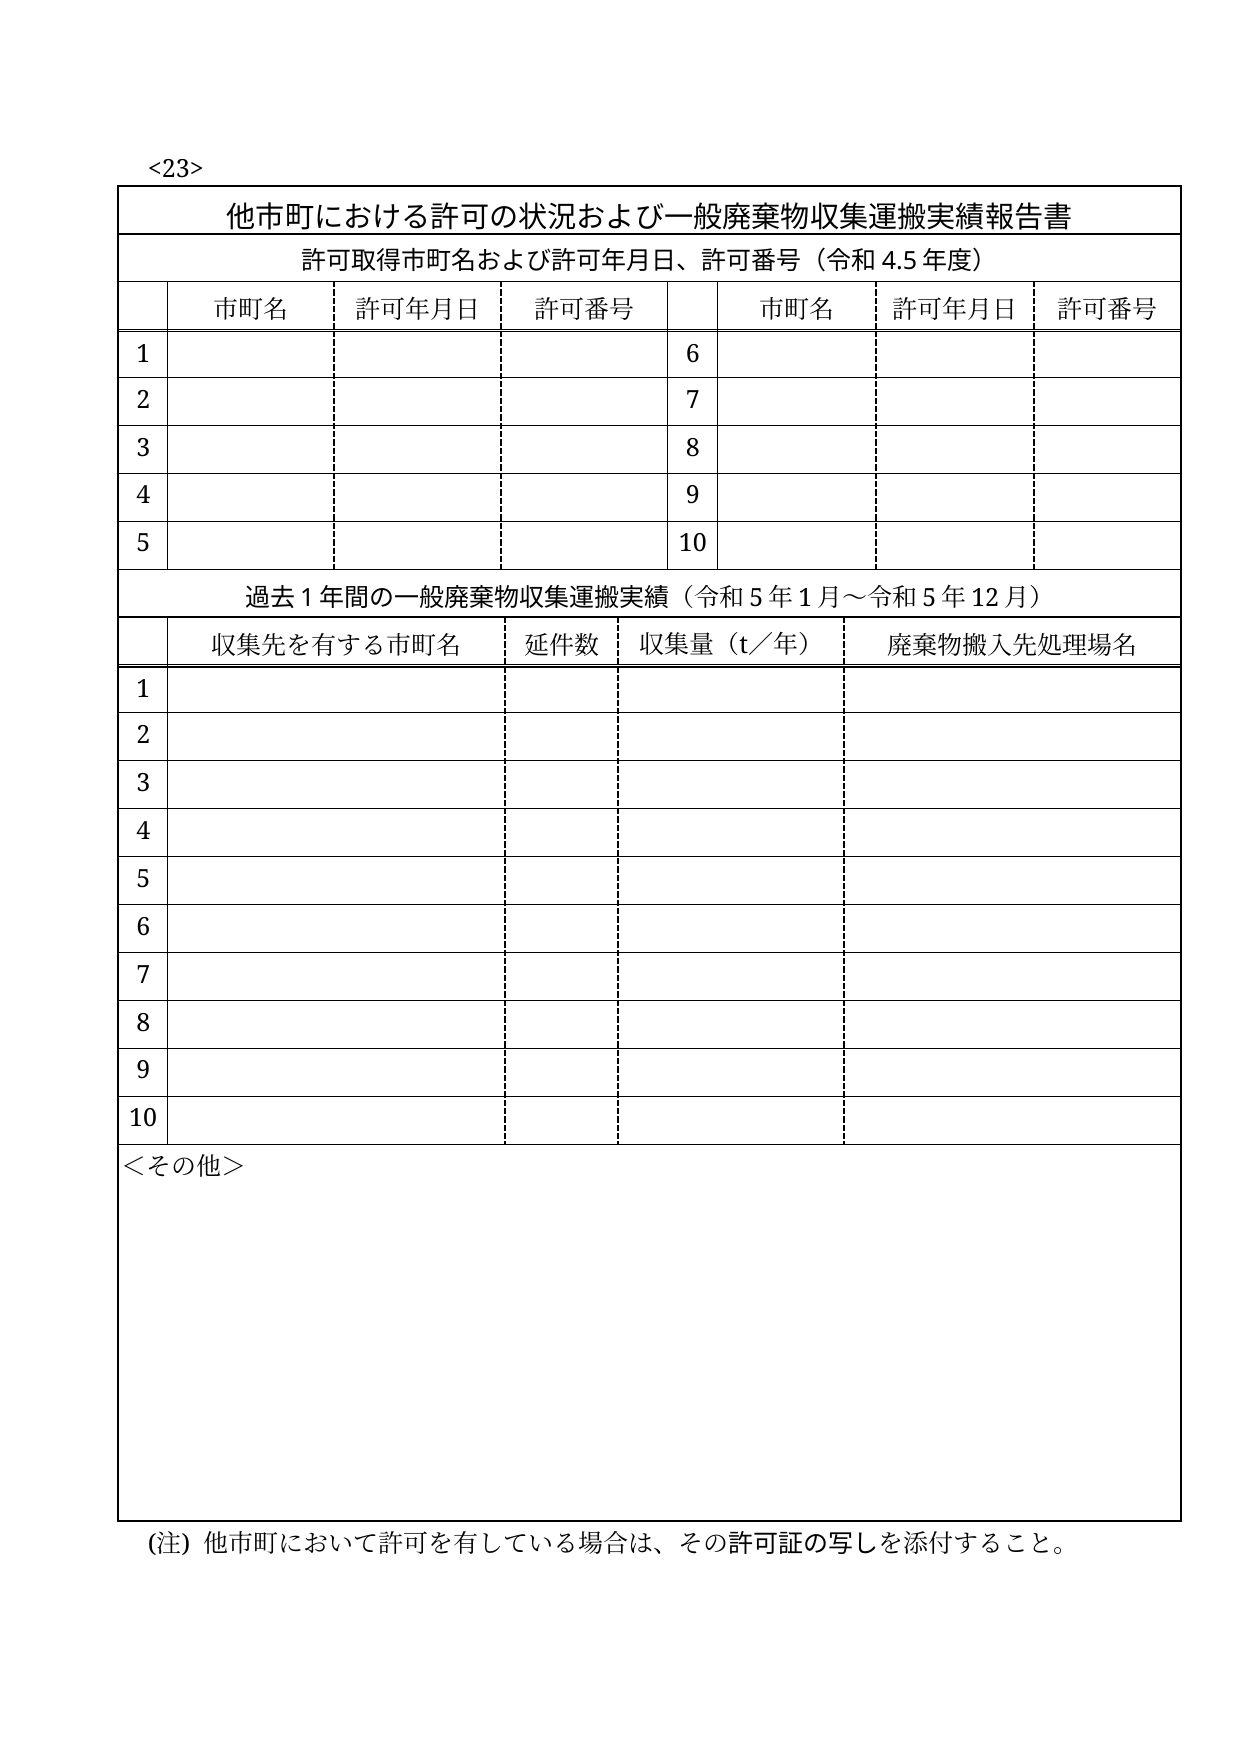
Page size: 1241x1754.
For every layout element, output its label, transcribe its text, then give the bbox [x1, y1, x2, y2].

table_cell [844, 857, 1180, 904]
table_cell 許可年月日 [876, 282, 1034, 329]
table_cell 延件数 [505, 618, 618, 664]
table_cell [668, 282, 717, 329]
table_cell [168, 713, 505, 760]
table_cell [505, 1001, 618, 1048]
table_cell 4 [119, 474, 167, 521]
table_cell [618, 809, 844, 856]
text <23> [148, 148, 1107, 185]
table_cell [168, 1097, 505, 1143]
table_cell [844, 1097, 1180, 1143]
table_cell [876, 474, 1034, 521]
table_cell [718, 332, 876, 377]
table_cell [844, 953, 1180, 1000]
table_cell [876, 332, 1034, 377]
table_cell [168, 809, 505, 856]
table_cell [876, 426, 1034, 473]
table_cell [334, 332, 501, 377]
table_cell [844, 809, 1180, 856]
table_cell 8 [119, 1001, 167, 1048]
table_cell [618, 713, 844, 760]
table_cell [844, 761, 1180, 808]
table_cell ＜その他＞ [119, 1145, 1180, 1520]
table_cell [618, 1049, 844, 1096]
table_cell [168, 953, 505, 1000]
table_cell 3 [119, 761, 167, 808]
text (注) 他市町において許可を有している場合は、その許可証の写しを添付すること。 [148, 1522, 1107, 1560]
table_cell [718, 474, 876, 521]
table_cell [1034, 426, 1180, 473]
table_cell [618, 1001, 844, 1048]
table_cell [844, 668, 1180, 712]
table_cell 6 [119, 905, 167, 952]
table_cell 市町名 [168, 282, 334, 329]
table_cell [505, 953, 618, 1000]
table_cell [505, 905, 618, 952]
table_cell [168, 761, 505, 808]
table_cell 8 [668, 426, 717, 473]
table_cell 4 [119, 809, 167, 856]
table_cell [334, 474, 501, 521]
table_cell 9 [119, 1049, 167, 1096]
table_cell [501, 378, 667, 425]
table_cell [618, 1097, 844, 1143]
table_cell [168, 426, 334, 473]
table_cell [505, 809, 618, 856]
table_cell 9 [668, 474, 717, 521]
table_cell [168, 1001, 505, 1048]
table_cell [505, 713, 618, 760]
table_cell [168, 905, 505, 952]
table_cell 過去1年間の一般廃棄物収集運搬実績（令和5年1月～令和5年12月） [119, 570, 1180, 616]
table_cell [168, 474, 334, 521]
table_cell 7 [119, 953, 167, 1000]
table_cell [501, 474, 667, 521]
table_cell 6 [668, 332, 717, 377]
table_cell [1034, 522, 1180, 568]
table_cell [1034, 378, 1180, 425]
table_cell 許可年月日 [334, 282, 501, 329]
table_cell [505, 668, 618, 712]
table_cell [718, 522, 876, 568]
table_cell [844, 713, 1180, 760]
table_cell [168, 378, 334, 425]
table_cell [844, 1049, 1180, 1096]
table_cell [334, 426, 501, 473]
table_cell [119, 618, 167, 664]
table_cell [505, 761, 618, 808]
table_cell [618, 761, 844, 808]
table_cell 1 [119, 668, 167, 712]
table_cell [1034, 474, 1180, 521]
table_cell 10 [119, 1097, 167, 1143]
table_cell [501, 522, 667, 568]
table_cell [618, 905, 844, 952]
table_cell [618, 857, 844, 904]
table_cell [334, 378, 501, 425]
table_cell [618, 668, 844, 712]
table_cell [718, 378, 876, 425]
table_cell 収集先を有する市町名 [168, 618, 505, 664]
table_cell 市町名 [718, 282, 876, 329]
table_cell [844, 905, 1180, 952]
table_cell [501, 426, 667, 473]
table_cell [1034, 332, 1180, 377]
table_cell [334, 522, 501, 568]
table_cell [168, 1049, 505, 1096]
table_cell 2 [119, 378, 167, 425]
table_cell [876, 522, 1034, 568]
table_cell [501, 332, 667, 377]
table_cell 許可番号 [1034, 282, 1180, 329]
table_cell [168, 857, 505, 904]
table_cell [168, 668, 505, 712]
table_cell 許可取得市町名および許可年月日、許可番号（令和4.5年度） [119, 235, 1180, 281]
table_cell 2 [119, 713, 167, 760]
table_cell [844, 1001, 1180, 1048]
table_cell [505, 1097, 618, 1143]
table_cell [505, 1049, 618, 1096]
table_header 他市町における許可の状況および一般廃棄物収集運搬実績報告書 [119, 187, 1180, 233]
table_cell 廃棄物搬入先処理場名 [844, 618, 1180, 664]
table_cell 5 [119, 522, 167, 568]
table_cell 3 [119, 426, 167, 473]
table_cell [119, 282, 167, 329]
table_cell [618, 953, 844, 1000]
table_cell 7 [668, 378, 717, 425]
table_cell [505, 857, 618, 904]
table_cell 収集量（t／年） [618, 618, 844, 664]
table_cell 10 [668, 522, 717, 568]
table_cell 1 [119, 332, 167, 377]
table_cell 許可番号 [501, 282, 667, 329]
table_cell 5 [119, 857, 167, 904]
table_cell [718, 426, 876, 473]
table_cell [168, 332, 334, 377]
table_cell [168, 522, 334, 568]
table_cell [876, 378, 1034, 425]
